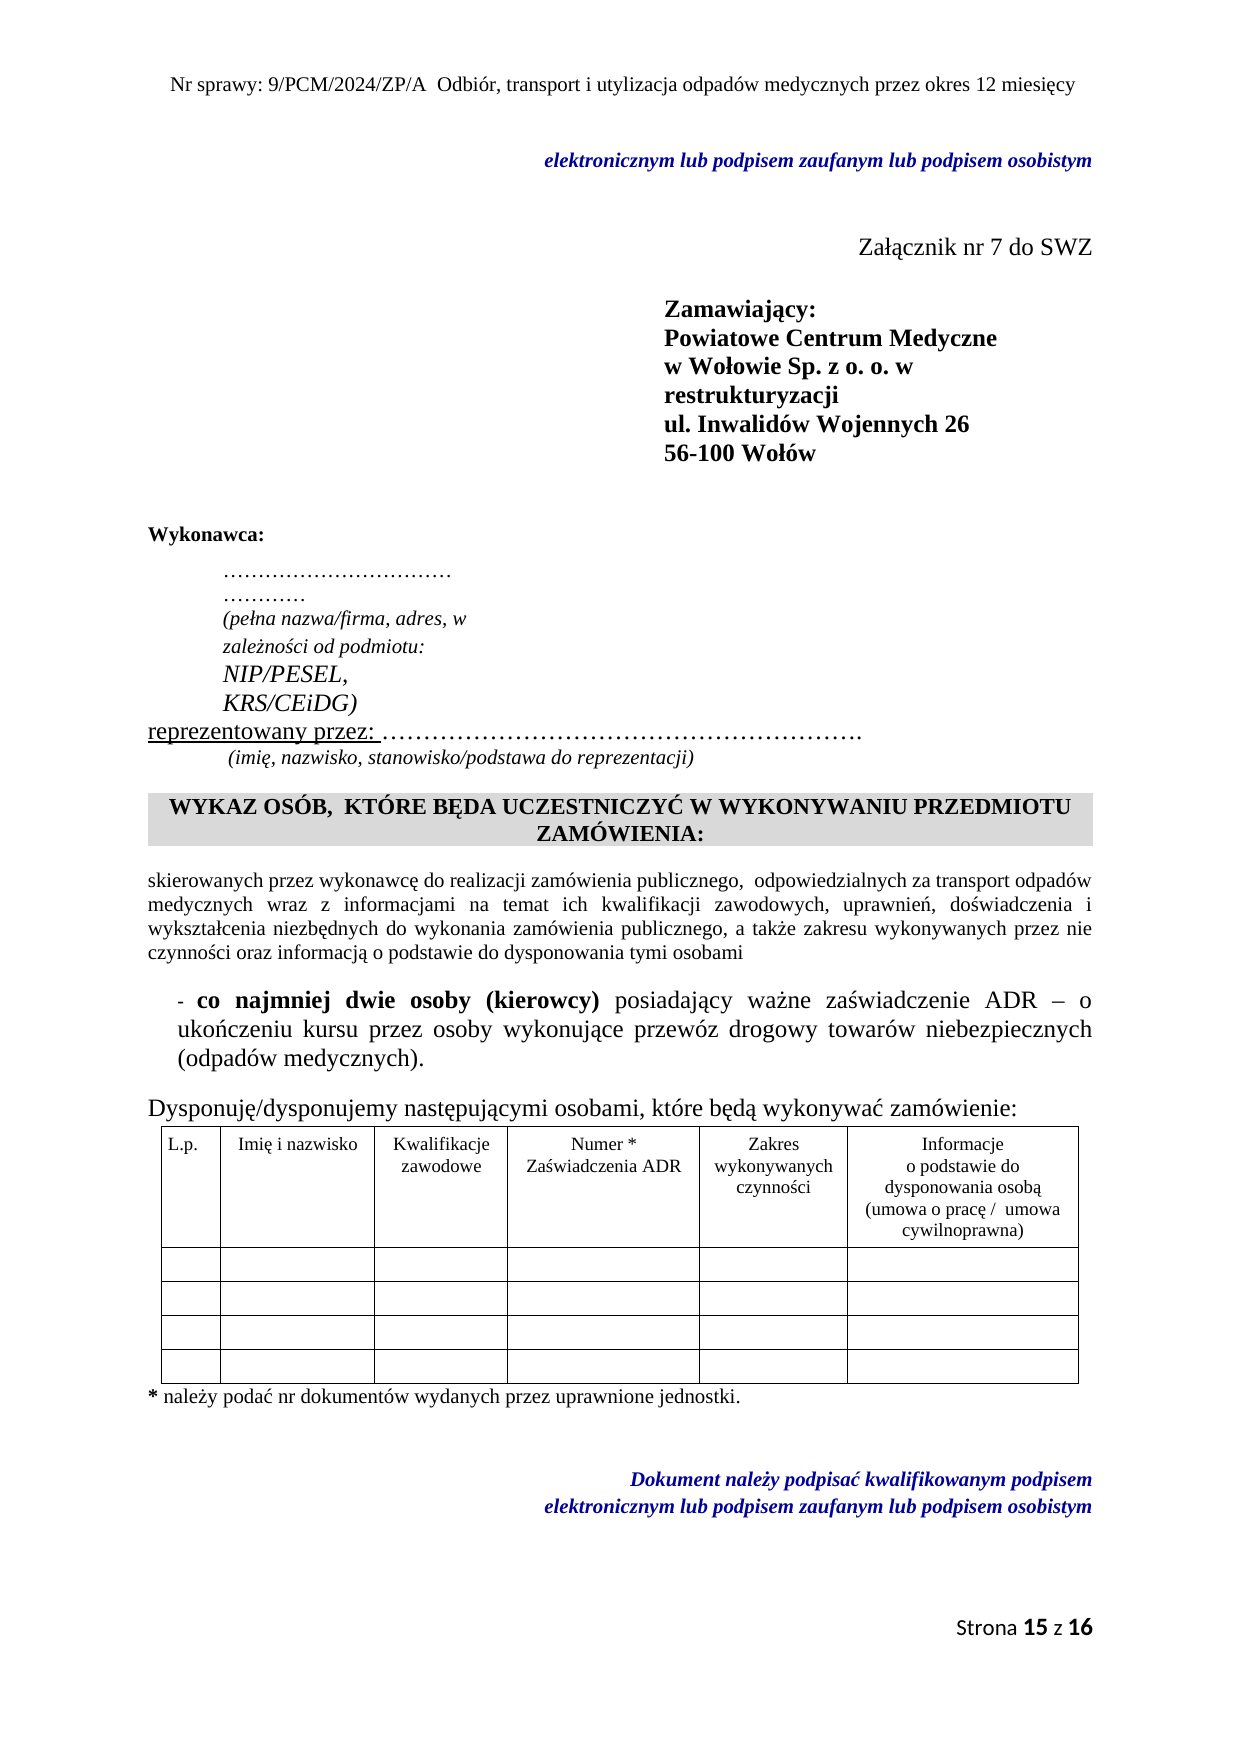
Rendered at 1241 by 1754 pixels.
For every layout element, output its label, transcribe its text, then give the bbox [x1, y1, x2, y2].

list Wykonawca: [148, 522, 1093, 546]
table_cell [221, 1350, 374, 1383]
text * należy podać nr dokumentów wydanych przez uprawnione jednostki. [148, 1384, 1093, 1408]
text Powiatowe Centrum Medyczne w Wołowie Sp. z o. o. w restrukturyzacji [664, 323, 1093, 409]
text skierowanych przez wykonawcę do realizacji zamówienia publicznego, odpowiedzialnych za transport odpadów medycznych wraz z informacjami na temat ich kwalifikacji zawodowych, uprawnień, doświadczenia i wykształcenia niezbędnych do wykonania zamówienia publicznego, a także zakresu wykonywanych przez nie czynności oraz informacją o podstawie do dysponowania tymi osobami [148, 868, 1093, 964]
table_header Zakres wykonywanych czynności [700, 1127, 847, 1247]
text Dysponuję/dysponujemy następującymi osobami, które będą wykonywać zamówienie: [148, 1093, 1093, 1122]
table_cell [508, 1282, 699, 1315]
table_header L.p. [162, 1127, 220, 1247]
table_cell [700, 1316, 847, 1349]
table_cell [700, 1350, 847, 1383]
list 56-100 Wołów [148, 438, 1093, 466]
table_cell [162, 1350, 220, 1383]
list Załącznik nr 7 do SWZ [148, 232, 1093, 261]
list Zamawiający: [148, 294, 1093, 323]
table_cell [848, 1316, 1078, 1349]
table_header Informacje o podstawie do dysponowania osobą (umowa o pracę / umowa cywilnoprawna) [848, 1127, 1078, 1247]
list reprezentowany przez: …………………………………………………. [148, 716, 1093, 745]
list elektronicznym lub podpisem zaufanym lub podpisem osobistym [148, 148, 1093, 172]
text co najmniej dwie osoby (kierowcy) posiadający ważne zaświadczenie ADR – o ukończeniu kursu przez osoby wykonujące przewóz drogowy towarów niebezpiecznych (odpadów medycznych). [177, 985, 1093, 1072]
list (imię, nazwisko, stanowisko/podstawa do reprezentacji) [223, 745, 1096, 769]
list ul. Inwalidów Wojennych 26 [148, 409, 1093, 438]
table_cell [700, 1282, 847, 1315]
table_cell [848, 1282, 1078, 1315]
table_cell [508, 1316, 699, 1349]
table_cell [221, 1248, 374, 1281]
table_header Kwalifikacje zawodowe [375, 1127, 507, 1247]
table_cell [848, 1248, 1078, 1281]
table_cell [700, 1248, 847, 1281]
table_cell [375, 1350, 507, 1383]
table_cell [162, 1282, 220, 1315]
table_header Numer * Zaświadczenia ADR [508, 1127, 699, 1247]
table_cell [375, 1282, 507, 1315]
table_cell [375, 1248, 507, 1281]
text WYKAZ OSÓB, KTÓRE BĘDA UCZESTNICZYĆ W WYKONYWANIU PRZEDMIOTU ZAMÓWIENIA: [148, 793, 1093, 846]
text elektronicznym lub podpisem zaufanym lub podpisem osobistym [443, 1494, 1093, 1518]
table_cell [508, 1350, 699, 1383]
table_cell [221, 1316, 374, 1349]
table_cell [375, 1316, 507, 1349]
table_header Imię i nazwisko [221, 1127, 374, 1247]
list (pełna nazwa/firma, adres, w zależności od podmiotu: NIP/PESEL, KRS/CEiDG) [223, 606, 472, 716]
table_cell [162, 1248, 220, 1281]
table_cell [508, 1248, 699, 1281]
table_cell [848, 1350, 1078, 1383]
table_cell [162, 1316, 220, 1349]
table_cell [221, 1282, 374, 1315]
text Dokument należy podpisać kwalifikowanym podpisem [148, 1467, 1093, 1491]
list ……………………………………… [223, 558, 472, 606]
